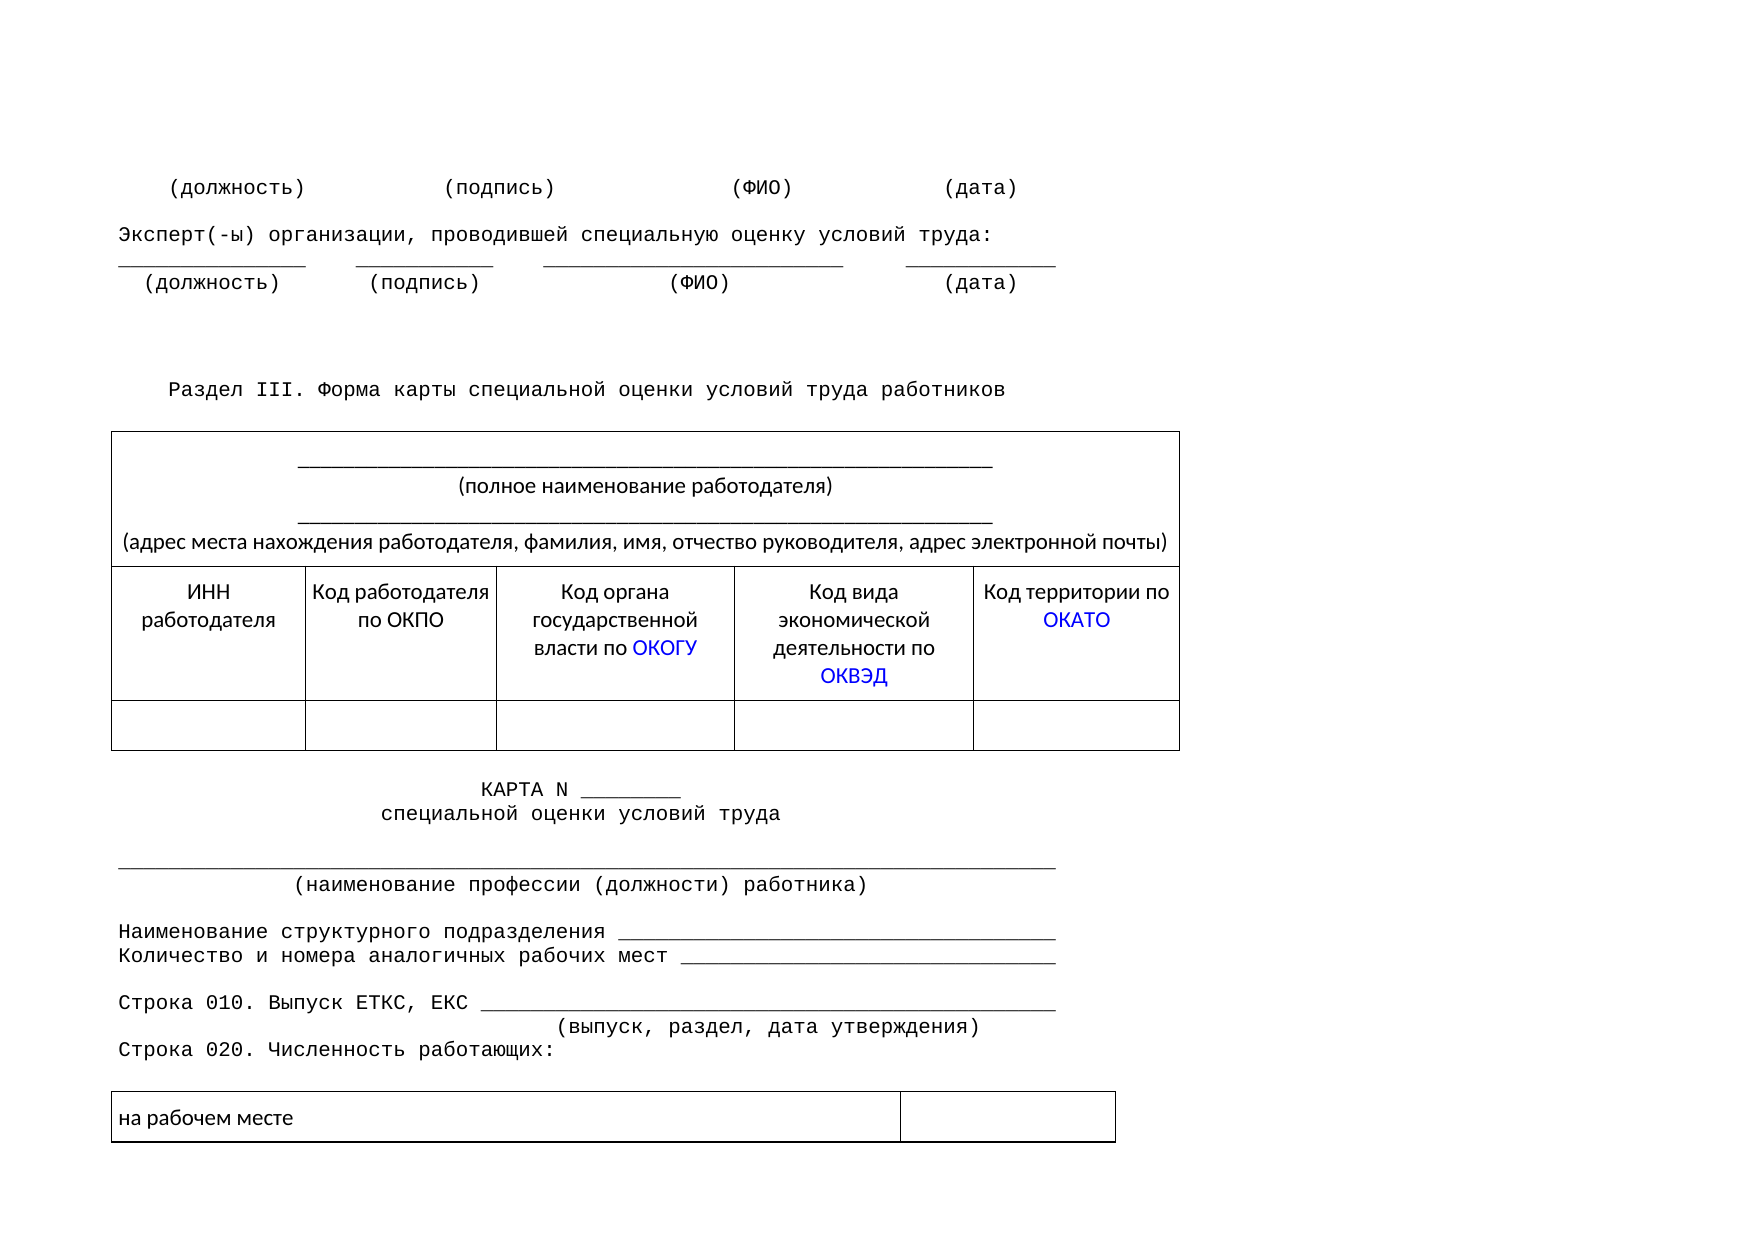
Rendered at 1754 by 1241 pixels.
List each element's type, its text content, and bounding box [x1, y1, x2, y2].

text Строка 010. Выпуск ЕТКС, ЕКС ______________________________________________ [118, 992, 1636, 1016]
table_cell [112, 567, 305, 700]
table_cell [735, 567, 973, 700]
text Строка 020. Численность работающих: [118, 1039, 1636, 1063]
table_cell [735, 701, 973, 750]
text (должность) (подпись) (ФИО) (дата) [118, 272, 1636, 295]
text Наименование структурного подразделения ___________________________________ [118, 921, 1636, 945]
text Раздел III. Форма карты специальной оценки условий труда работников [118, 379, 1636, 403]
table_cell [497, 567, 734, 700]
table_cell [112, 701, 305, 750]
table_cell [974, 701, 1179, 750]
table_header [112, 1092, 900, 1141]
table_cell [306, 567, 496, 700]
text (наименование профессии (должности) работника) [118, 874, 1636, 897]
text специальной оценки условий труда [118, 803, 1636, 827]
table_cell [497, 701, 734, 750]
text (выпуск, раздел, дата утверждения) [118, 1016, 1636, 1039]
text Эксперт(-ы) организации, проводившей специальную оценку условий труда: [118, 224, 1636, 248]
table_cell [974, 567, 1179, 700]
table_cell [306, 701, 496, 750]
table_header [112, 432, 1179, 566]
text _______________ ___________ ________________________ ____________ [118, 248, 1636, 272]
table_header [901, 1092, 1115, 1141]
text ___________________________________________________________________________ [118, 850, 1636, 874]
text КАРТА N ________ [118, 779, 1636, 803]
text Количество и номера аналогичных рабочих мест ______________________________ [118, 945, 1636, 968]
text (должность) (подпись) (ФИО) (дата) [118, 177, 1636, 201]
